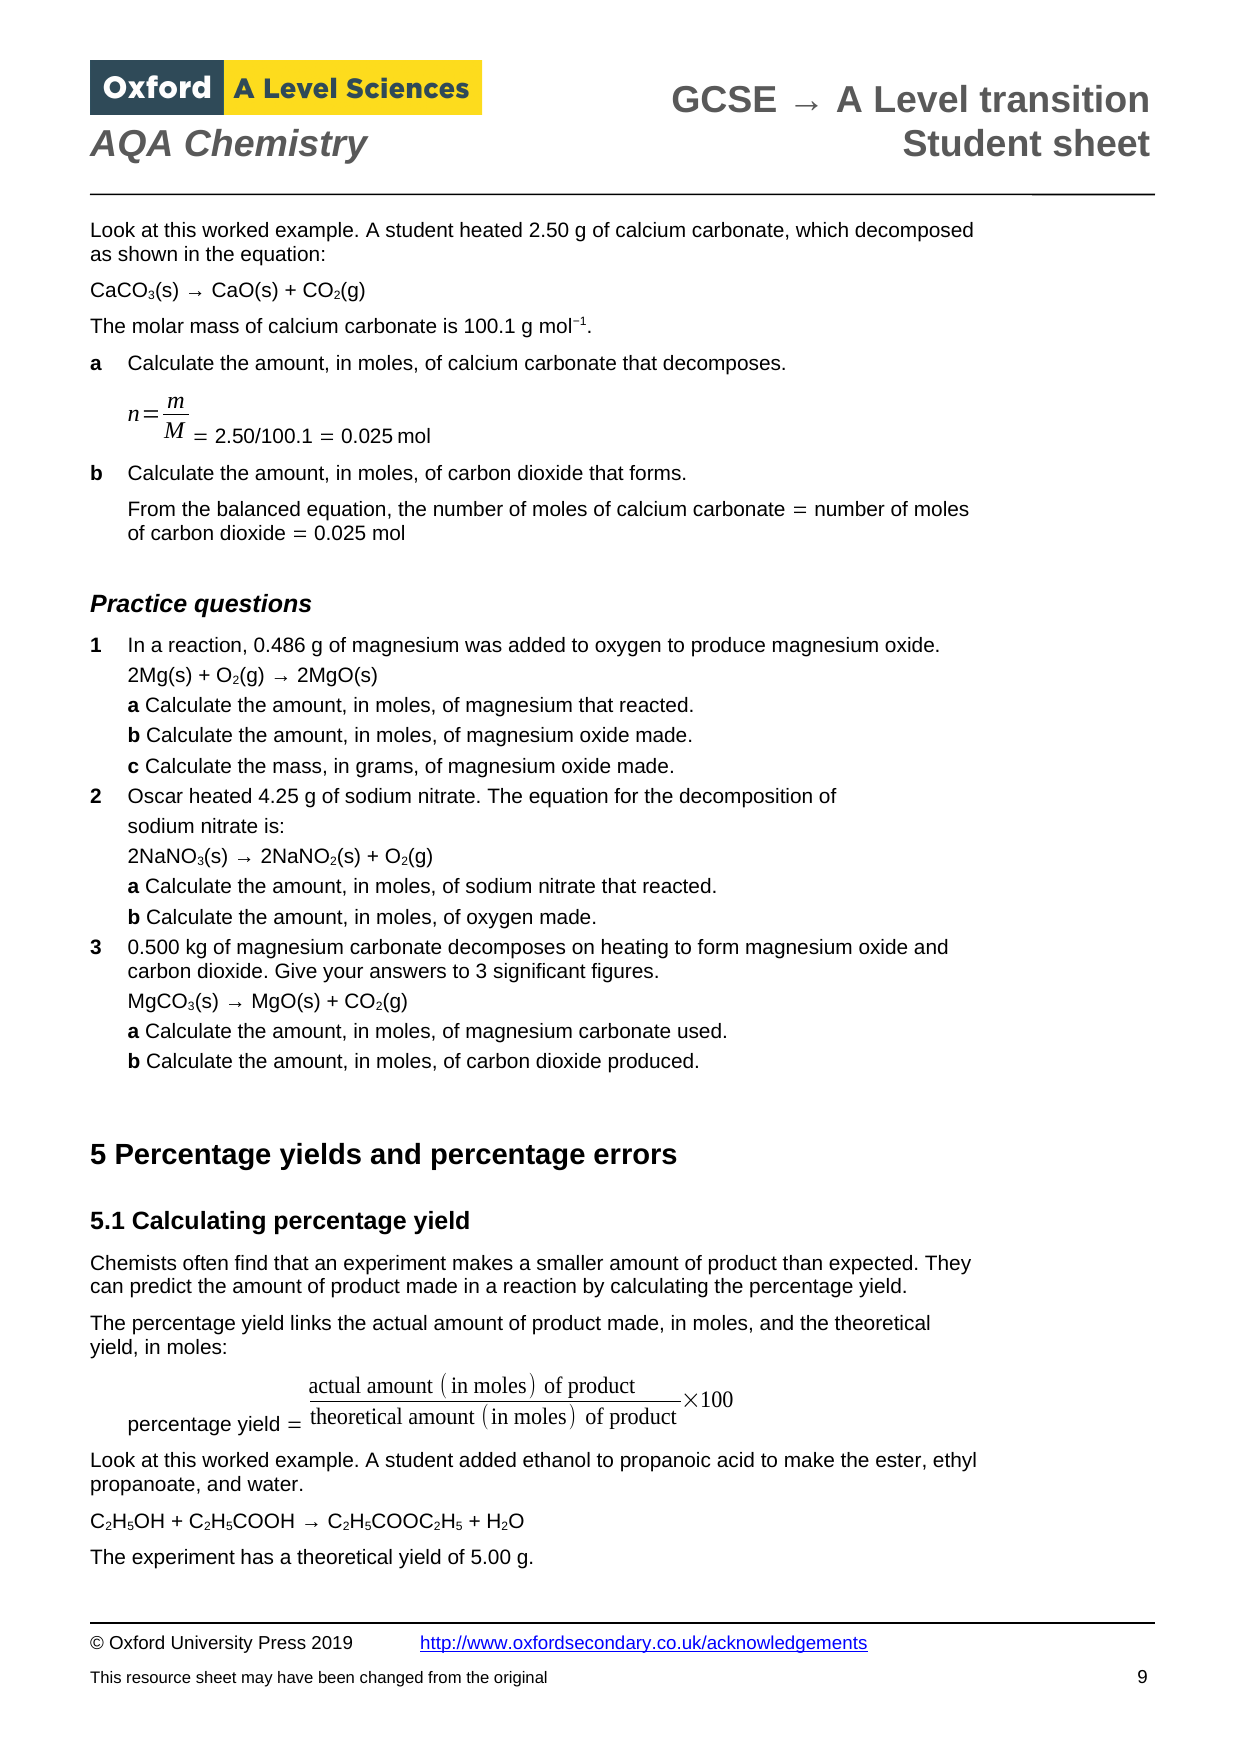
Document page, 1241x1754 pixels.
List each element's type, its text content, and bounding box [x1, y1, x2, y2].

subtitle 5.1 Calculating percentage yield [90, 1196, 985, 1238]
list 2Mg(s) + O2(g) → 2MgO(s) [127, 663, 985, 687]
text Look at this worked example. A student added ethanol to propanoic acid to make the ester, ethyl propanoate, and water. [90, 1448, 985, 1496]
list a Calculate the amount, in moles, of sodium nitrate that reacted. [127, 874, 985, 898]
list b Calculate the amount, in moles, of oxygen made. [127, 904, 985, 928]
list b Calculate the amount, in moles, of carbon dioxide produced. [127, 1049, 985, 1073]
list b Calculate the amount, in moles, of magnesium oxide made. [127, 723, 985, 747]
text CaCO3(s) → CaO(s) + CO2(g) [90, 278, 985, 302]
list a Calculate the amount, in moles, of magnesium that reacted. [127, 693, 985, 717]
text The experiment has a theoretical yield of 5.00 g. [90, 1545, 985, 1569]
list Oscar heated 4.25 g of sodium nitrate. The equation for the decomposition of [90, 784, 985, 808]
picture [90, 60, 483, 115]
list MgCO3(s) → MgO(s) + CO2(g) [127, 989, 985, 1013]
subtitle 5 Percentage yields and percentage errors [90, 1138, 1150, 1171]
text Chemists often find that an experiment makes a smaller amount of product than expected. They can predict the amount of product made in a reaction by calculating the percentage yield. [90, 1250, 985, 1298]
text percentage yield [90, 1371, 985, 1436]
text From the balanced equation, the number of moles of calcium carbonate number of moles of carbon dioxide 0.025 mol [90, 497, 985, 545]
text 2.50/100.1 0.025 mol [90, 387, 985, 448]
list 0.500 kg of magnesium carbonate decomposes on heating to form magnesium oxide and carbon dioxide. Give your answers to 3 significant figures. [90, 935, 985, 983]
text The percentage yield links the actual amount of product made, in moles, and the theoretical yield, in moles: [90, 1311, 985, 1359]
subtitle Practice questions [90, 583, 1150, 620]
list sodium nitrate is: [127, 814, 985, 838]
text a Calculate the amount, in moles, of calcium carbonate that decomposes. [90, 351, 985, 375]
list In a reaction, 0.486 g of magnesium was added to oxygen to produce magnesium oxide. [90, 633, 985, 657]
text b Calculate the amount, in moles, of carbon dioxide that forms. [90, 461, 985, 484]
list a Calculate the amount, in moles, of magnesium carbonate used. [127, 1019, 985, 1043]
text The molar mass of calcium carbonate is 100.1 g mol−1. [90, 314, 985, 338]
list 2NaNO3(s) → 2NaNO2(s) + O2(g) [127, 844, 985, 868]
text C2H5OH + C2H5COOH → C2H5COOC2H5 + H2O [90, 1509, 985, 1533]
list c Calculate the mass, in grams, of magnesium oxide made. [127, 753, 985, 777]
text Look at this worked example. A student heated 2.50 g of calcium carbonate, which decomposed as shown in the equation: [90, 217, 985, 265]
